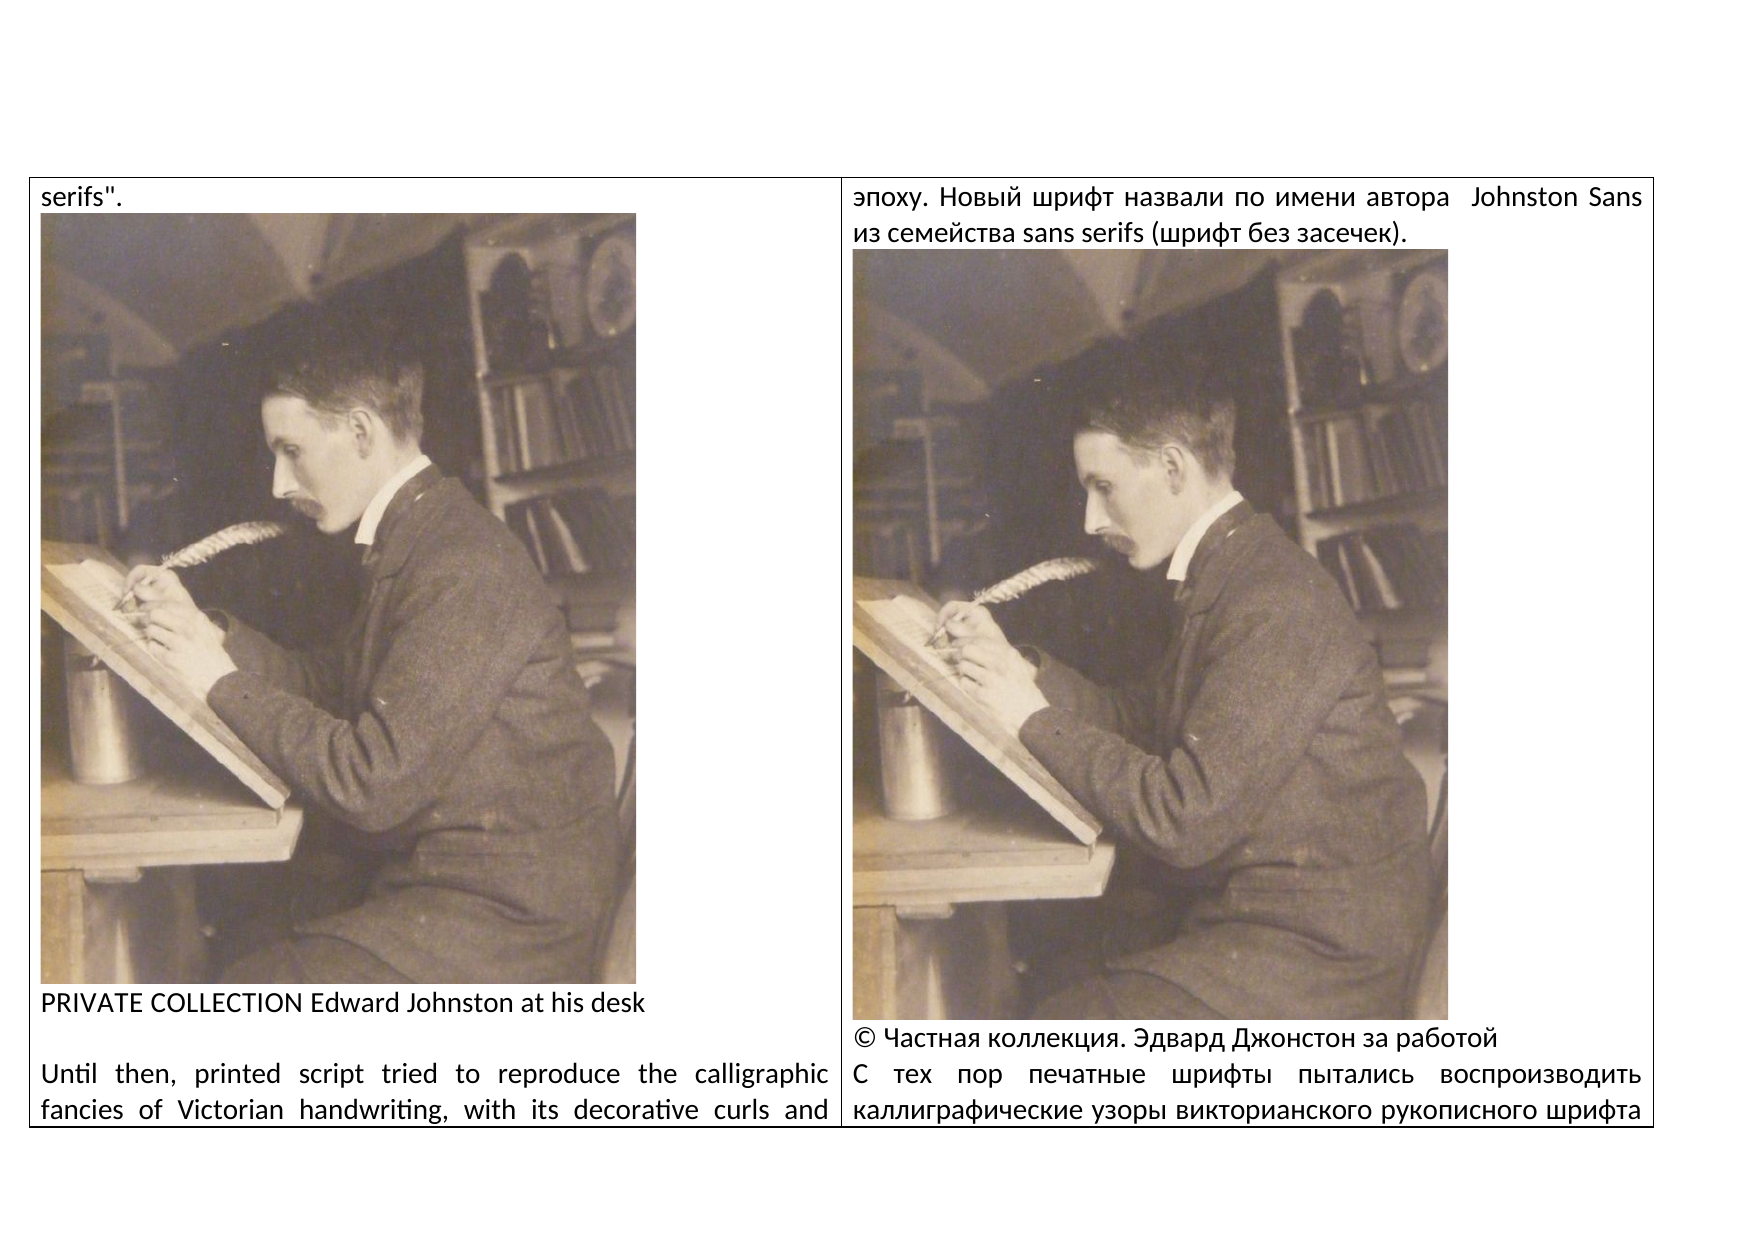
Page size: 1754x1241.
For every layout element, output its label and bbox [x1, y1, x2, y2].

picture [40, 213, 637, 984]
picture [852, 249, 1449, 1020]
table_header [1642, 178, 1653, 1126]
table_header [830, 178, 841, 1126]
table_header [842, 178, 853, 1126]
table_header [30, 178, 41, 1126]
